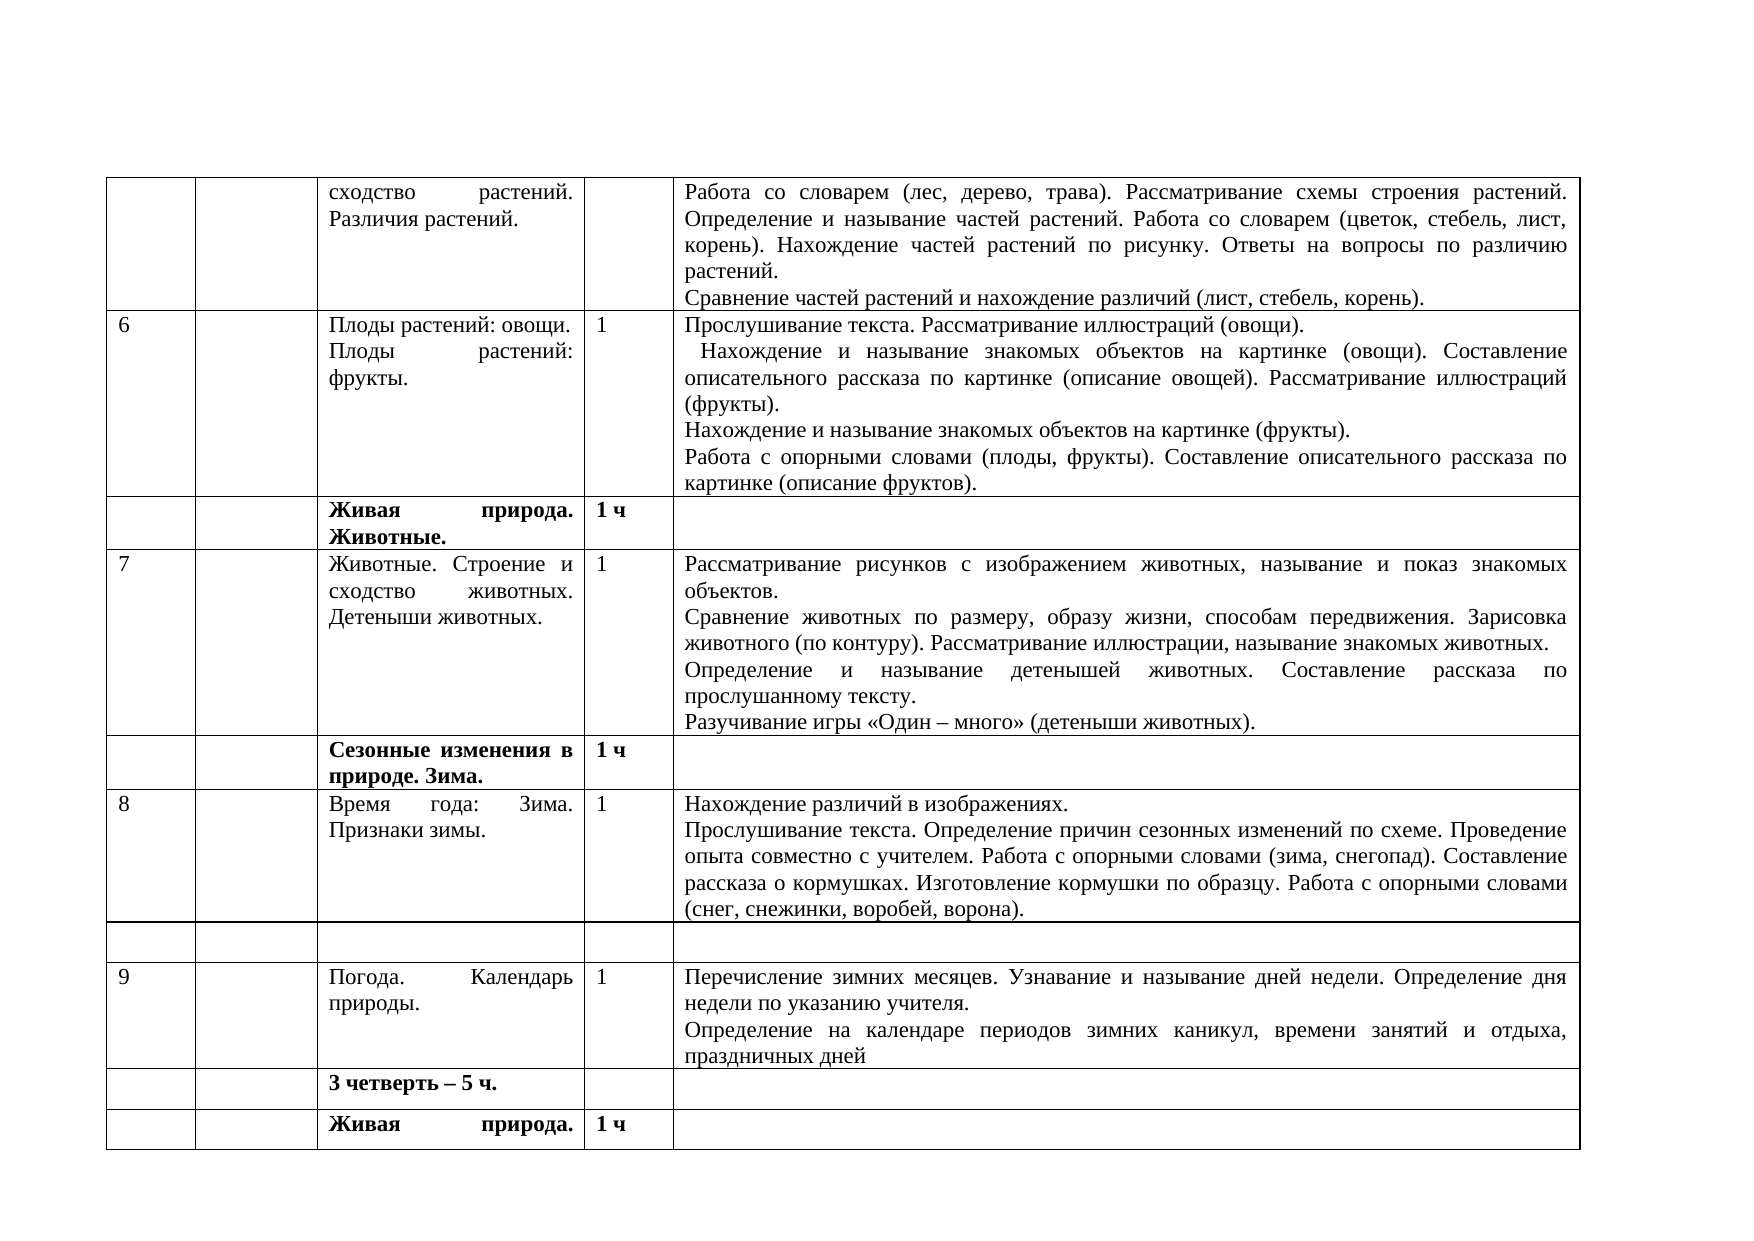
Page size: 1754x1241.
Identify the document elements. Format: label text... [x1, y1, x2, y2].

table_cell [107, 497, 195, 549]
table_cell 1 [585, 311, 673, 496]
table_cell [196, 923, 317, 962]
table_cell 9 [107, 963, 195, 1068]
table_cell [196, 550, 317, 735]
table_cell [196, 963, 317, 1068]
table_cell 8 [107, 790, 195, 921]
table_cell [196, 497, 317, 549]
table_cell [196, 1069, 317, 1109]
table_cell Животные. Строение и сходство животных. Детеныши животных. [318, 550, 584, 735]
table_cell Прослушивание текста. Рассматривание иллюстраций (овощи). Нахождение и называние знакомых объектов на картинке (овощи). Составление описательного рассказа по картинке (описание овощей). Рассматривание иллюстраций (фрукты). Нахождение и называние знакомых объектов на картинке (фрукты). Работа с опорными словами (плоды, фрукты). Составление описательного рассказа по картинке (описание фруктов). [674, 311, 1579, 496]
table_cell [674, 923, 1579, 962]
table_cell [107, 1110, 195, 1149]
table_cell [674, 178, 1579, 310]
table_cell [674, 1110, 1579, 1149]
table_cell 1 [585, 178, 673, 310]
table_cell 1 [585, 790, 673, 921]
table_cell Сезонные изменения в природе. Зима. [318, 736, 584, 788]
table_cell 7 [107, 550, 195, 735]
table_cell [196, 311, 317, 496]
table_cell [585, 923, 673, 962]
table_cell [196, 1110, 317, 1149]
table_cell Живая природа. Животные. [318, 497, 584, 549]
table_cell [107, 1069, 195, 1109]
table_cell Нахождение различий в изображениях. Прослушивание текста. Определение причин сезонных изменений по схеме. Проведение опыта совместно с учителем. Работа с опорными словами (зима, снегопад). Составление рассказа о кормушках. Изготовление кормушки по образцу. Работа с опорными словами (снег, снежинки, воробей, ворона). [674, 790, 1579, 921]
table_cell [585, 1069, 673, 1109]
table_cell 1 ч [585, 736, 673, 788]
table_cell [674, 497, 1579, 549]
table_cell [107, 923, 195, 962]
table_cell [674, 736, 1579, 788]
table_cell Плоды растений: овощи. Плоды растений: фрукты. [318, 311, 584, 496]
table_cell [196, 736, 317, 788]
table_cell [318, 178, 584, 310]
table_cell [674, 1069, 1579, 1109]
table_cell Рассматривание рисунков с изображением животных, называние и показ знакомых объектов. Сравнение животных по размеру, образу жизни, способам передвижения. Зарисовка животного (по контуру). Рассматривание иллюстрации, называние знакомых животных. Определение и называние детенышей животных. Составление рассказа по прослушанному тексту. Разучивание игры «Один – много» (детеныши животных). [674, 550, 1579, 735]
table_cell 1 [585, 550, 673, 735]
table_cell [196, 178, 317, 310]
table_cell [318, 1110, 584, 1149]
table_cell Перечисление зимних месяцев. Узнавание и называние дней недели. Определение дня недели по указанию учителя. Определение на календаре периодов зимних каникул, времени занятий и отдыха, праздничных дней [674, 963, 1579, 1068]
table_cell 3 четверть – 5 ч. [318, 1069, 584, 1109]
table_cell 1 ч [585, 497, 673, 549]
table_cell Время года: Зима. Признаки зимы. [318, 790, 584, 921]
table_cell [107, 736, 195, 788]
table_cell 5 [107, 178, 195, 310]
table_cell 1 ч [585, 1110, 673, 1149]
table_cell [196, 790, 317, 921]
table_cell 6 [107, 311, 195, 496]
table_cell [318, 923, 584, 962]
table_cell Погода. Календарь природы. [318, 963, 584, 1068]
table_cell 1 [585, 963, 673, 1068]
